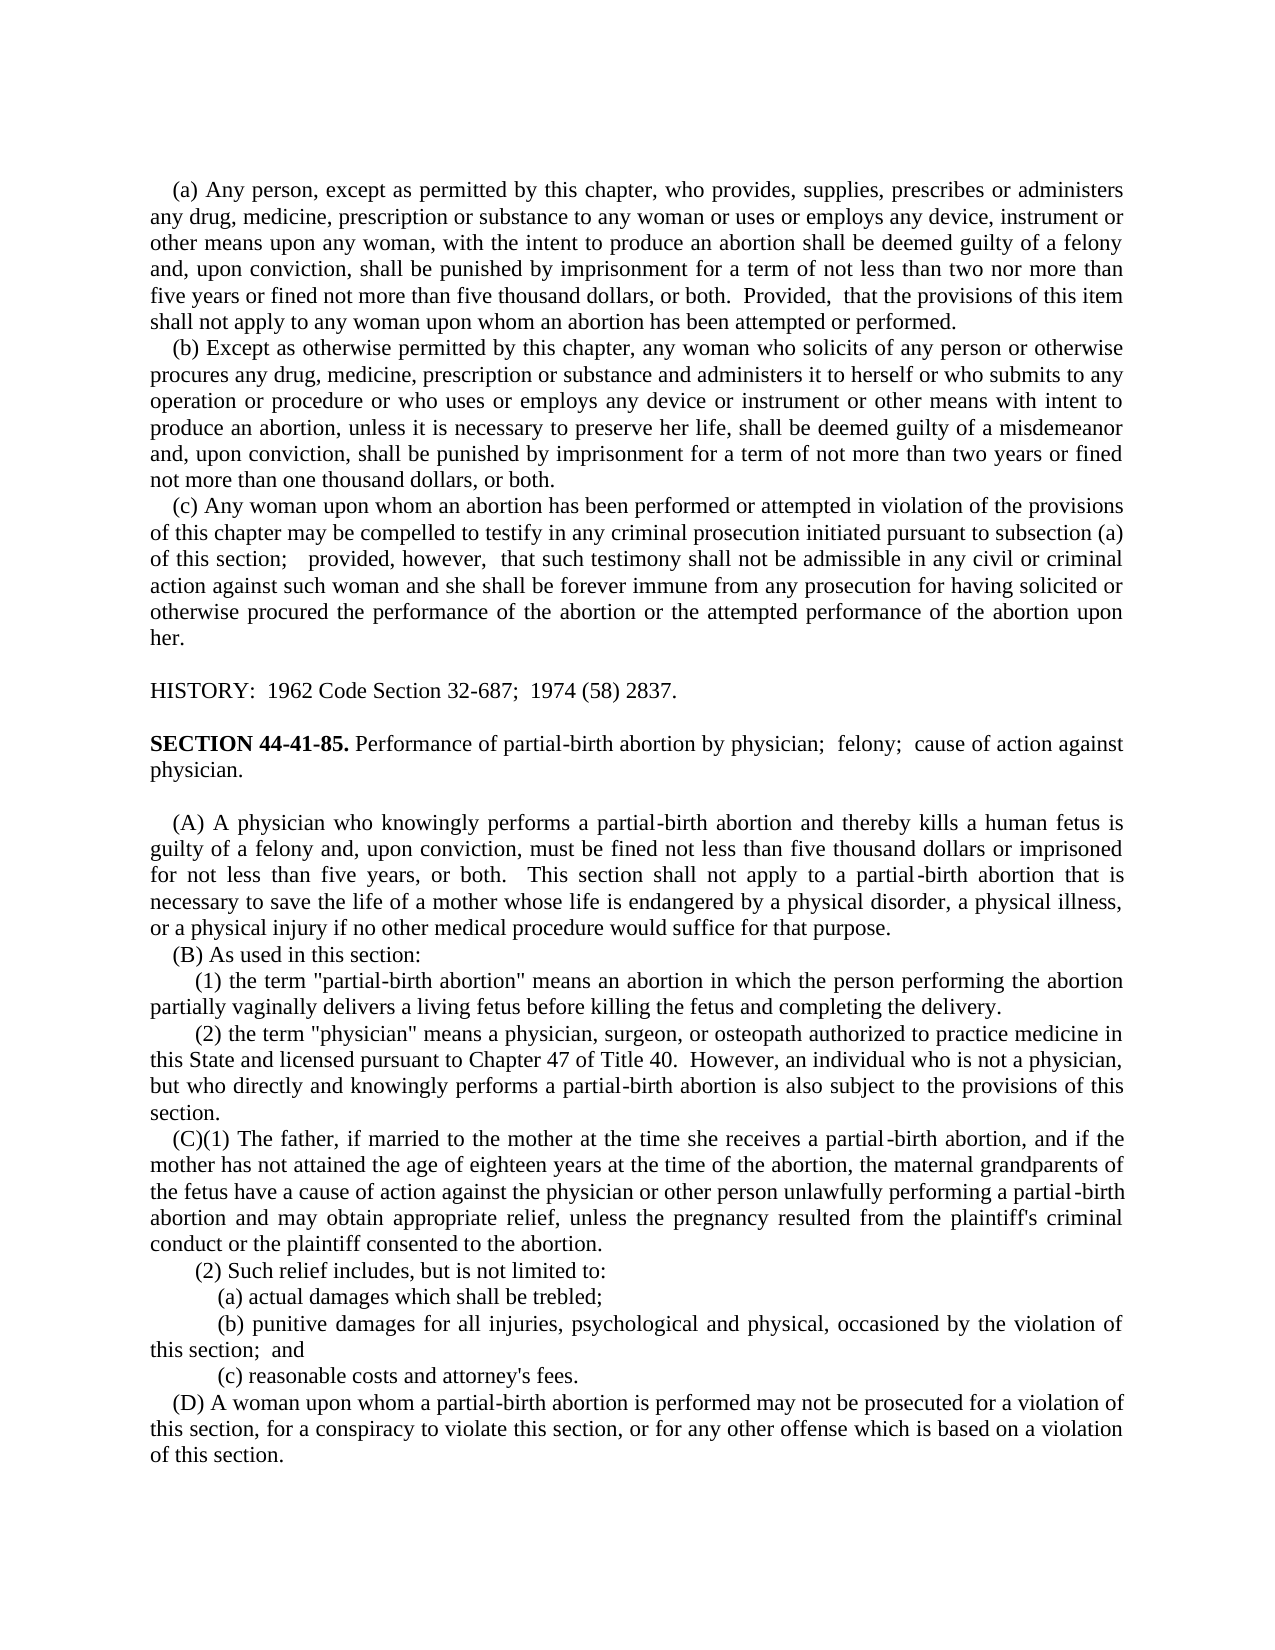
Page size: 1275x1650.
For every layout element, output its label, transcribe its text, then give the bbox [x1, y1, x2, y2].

text (c) Any woman upon whom an abortion has been performed or attempted in violation of the provisions of this chapter may be compelled to testify in any criminal prosecution initiated pursuant to subsection (a) of this section; provided, however, that such testimony shall not be admissible in any civil or criminal action against such woman and she shall be forever immune from any prosecution for having solicited or otherwise procured the performance of the abortion or the attempted performance of the abortion upon her. [150, 493, 1125, 651]
text (c) reasonable costs and attorney's fees. [150, 1362, 1125, 1389]
text (a) actual damages which shall be trebled; [150, 1283, 1125, 1309]
text HISTORY: 1962 Code Section 32-687; 1974 (58) 2837. [150, 677, 1125, 703]
text (A) A physician who knowingly performs a partial-birth abortion and thereby kills a human fetus is guilty of a felony and, upon conviction, must be fined not less than five thousand dollars or imprisoned for not less than five years, or both. This section shall not apply to a partial-birth abortion that is necessary to save the life of a mother whose life is endangered by a physical disorder, a physical illness, or a physical injury if no other medical procedure would suffice for that purpose. [150, 809, 1125, 941]
text (2) the term "physician" means a physician, surgeon, or osteopath authorized to practice medicine in this State and licensed pursuant to Chapter 47 of Title 40. However, an individual who is not a physician, but who directly and knowingly performs a partial-birth abortion is also subject to the provisions of this section. [150, 1020, 1125, 1125]
text SECTION 44-41-85. Performance of partial-birth abortion by physician; felony; cause of action against physician. [150, 730, 1125, 782]
text (C)(1) The father, if married to the mother at the time she receives a partial-birth abortion, and if the mother has not attained the age of eighteen years at the time of the abortion, the maternal grandparents of the fetus have a cause of action against the physician or other person unlawfully performing a partial-birth abortion and may obtain appropriate relief, unless the pregnancy resulted from the plaintiff's criminal conduct or the plaintiff consented to the abortion. [150, 1125, 1125, 1257]
text (1) the term "partial-birth abortion" means an abortion in which the person performing the abortion partially vaginally delivers a living fetus before killing the fetus and completing the delivery. [150, 967, 1125, 1020]
text (2) Such relief includes, but is not limited to: [150, 1257, 1125, 1283]
text (D) A woman upon whom a partial-birth abortion is performed may not be prosecuted for a violation of this section, for a conspiracy to violate this section, or for any other offense which is based on a violation of this section. [150, 1389, 1125, 1468]
text (a) Any person, except as permitted by this chapter, who provides, supplies, prescribes or administers any drug, medicine, prescription or substance to any woman or uses or employs any device, instrument or other means upon any woman, with the intent to produce an abortion shall be deemed guilty of a felony and, upon conviction, shall be punished by imprisonment for a term of not less than two nor more than five years or fined not more than five thousand dollars, or both. Provided, that the provisions of this item shall not apply to any woman upon whom an abortion has been attempted or performed. [150, 176, 1125, 334]
text (b) Except as otherwise permitted by this chapter, any woman who solicits of any person or otherwise procures any drug, medicine, prescription or substance and administers it to herself or who submits to any operation or procedure or who uses or employs any device or instrument or other means with intent to produce an abortion, unless it is necessary to preserve her life, shall be deemed guilty of a misdemeanor and, upon conviction, shall be punished by imprisonment for a term of not more than two years or fined not more than one thousand dollars, or both. [150, 334, 1125, 493]
text (B) As used in this section: [150, 941, 1125, 967]
text (b) punitive damages for all injuries, psychological and physical, occasioned by the violation of this section; and [150, 1309, 1125, 1362]
